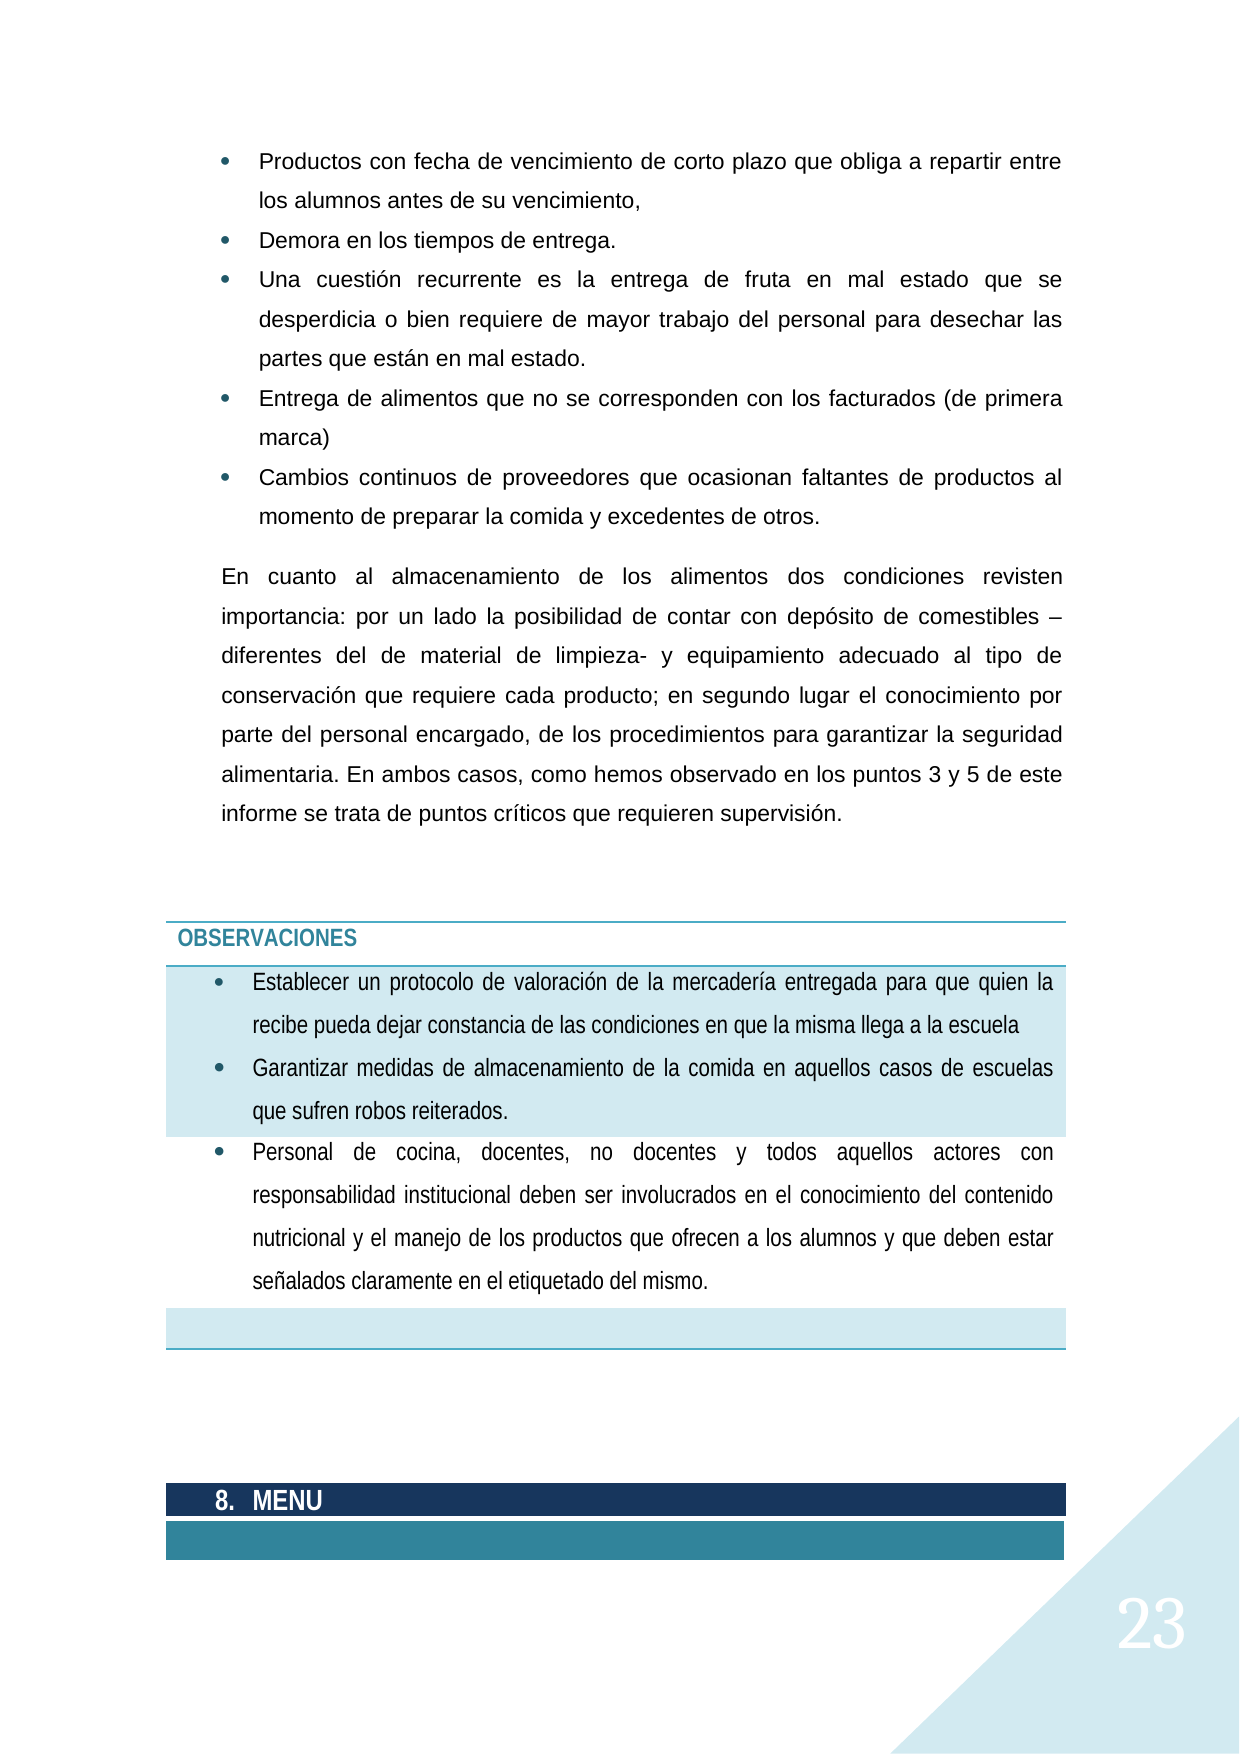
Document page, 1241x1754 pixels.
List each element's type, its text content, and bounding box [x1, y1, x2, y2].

table_header OBSERVACIONES [166, 923, 1066, 964]
table_cell Establecer un protocolo de valoración de la mercadería entregada para que quien la recibe pueda dejar constancia de las condiciones en que la misma llega a la escuela Garantizar medidas de almacenamiento de la comida en aquellos casos de escuelas que sufren robos reiterados. [166, 967, 1066, 1137]
table_cell Personal de cocina, docentes, no docentes y todos aquellos actores con responsabilidad institucional deben ser involucrados en el conocimiento del contenido nutricional y el manejo de los productos que ofrecen a los alumnos y que deben estar señalados claramente en el etiquetado del mismo. [166, 1138, 1066, 1308]
table_header MENU [166, 1483, 252, 1516]
table_header MENU [323, 1483, 1066, 1516]
list Entrega de alimentos que no se corresponden con los facturados (de primera marca) [221, 384, 1063, 450]
table_cell [166, 1521, 1064, 1560]
list Demora en los tiempos de entrega. [221, 227, 1063, 253]
list Productos con fecha de vencimiento de corto plazo que obliga a repartir entre los alumnos antes de su vencimiento, [221, 148, 1063, 213]
table_cell [166, 1308, 1066, 1348]
list Una cuestión recurrente es la entrega de fruta en mal estado que se desperdicia o bien requiere de mayor trabajo del personal para desechar las partes que están en mal estado. [221, 266, 1063, 371]
list Cambios continuos de proveedores que ocasionan faltantes de productos al momento de preparar la comida y excedentes de otros. [221, 463, 1063, 529]
text En cuanto al almacenamiento de los alimentos dos condiciones revisten importancia: por un lado la posibilidad de contar con depósito de comestibles –diferentes del de material de limpieza- y equipamiento adecuado al tipo de conservación que requiere cada producto; en segundo lugar el conocimiento por parte del personal encargado, de los procedimientos para garantizar la seguridad alimentaria. En ambos casos, como hemos observado en los puntos 3 y 5 de este informe se trata de puntos críticos que requieren supervisión. [221, 563, 1063, 826]
